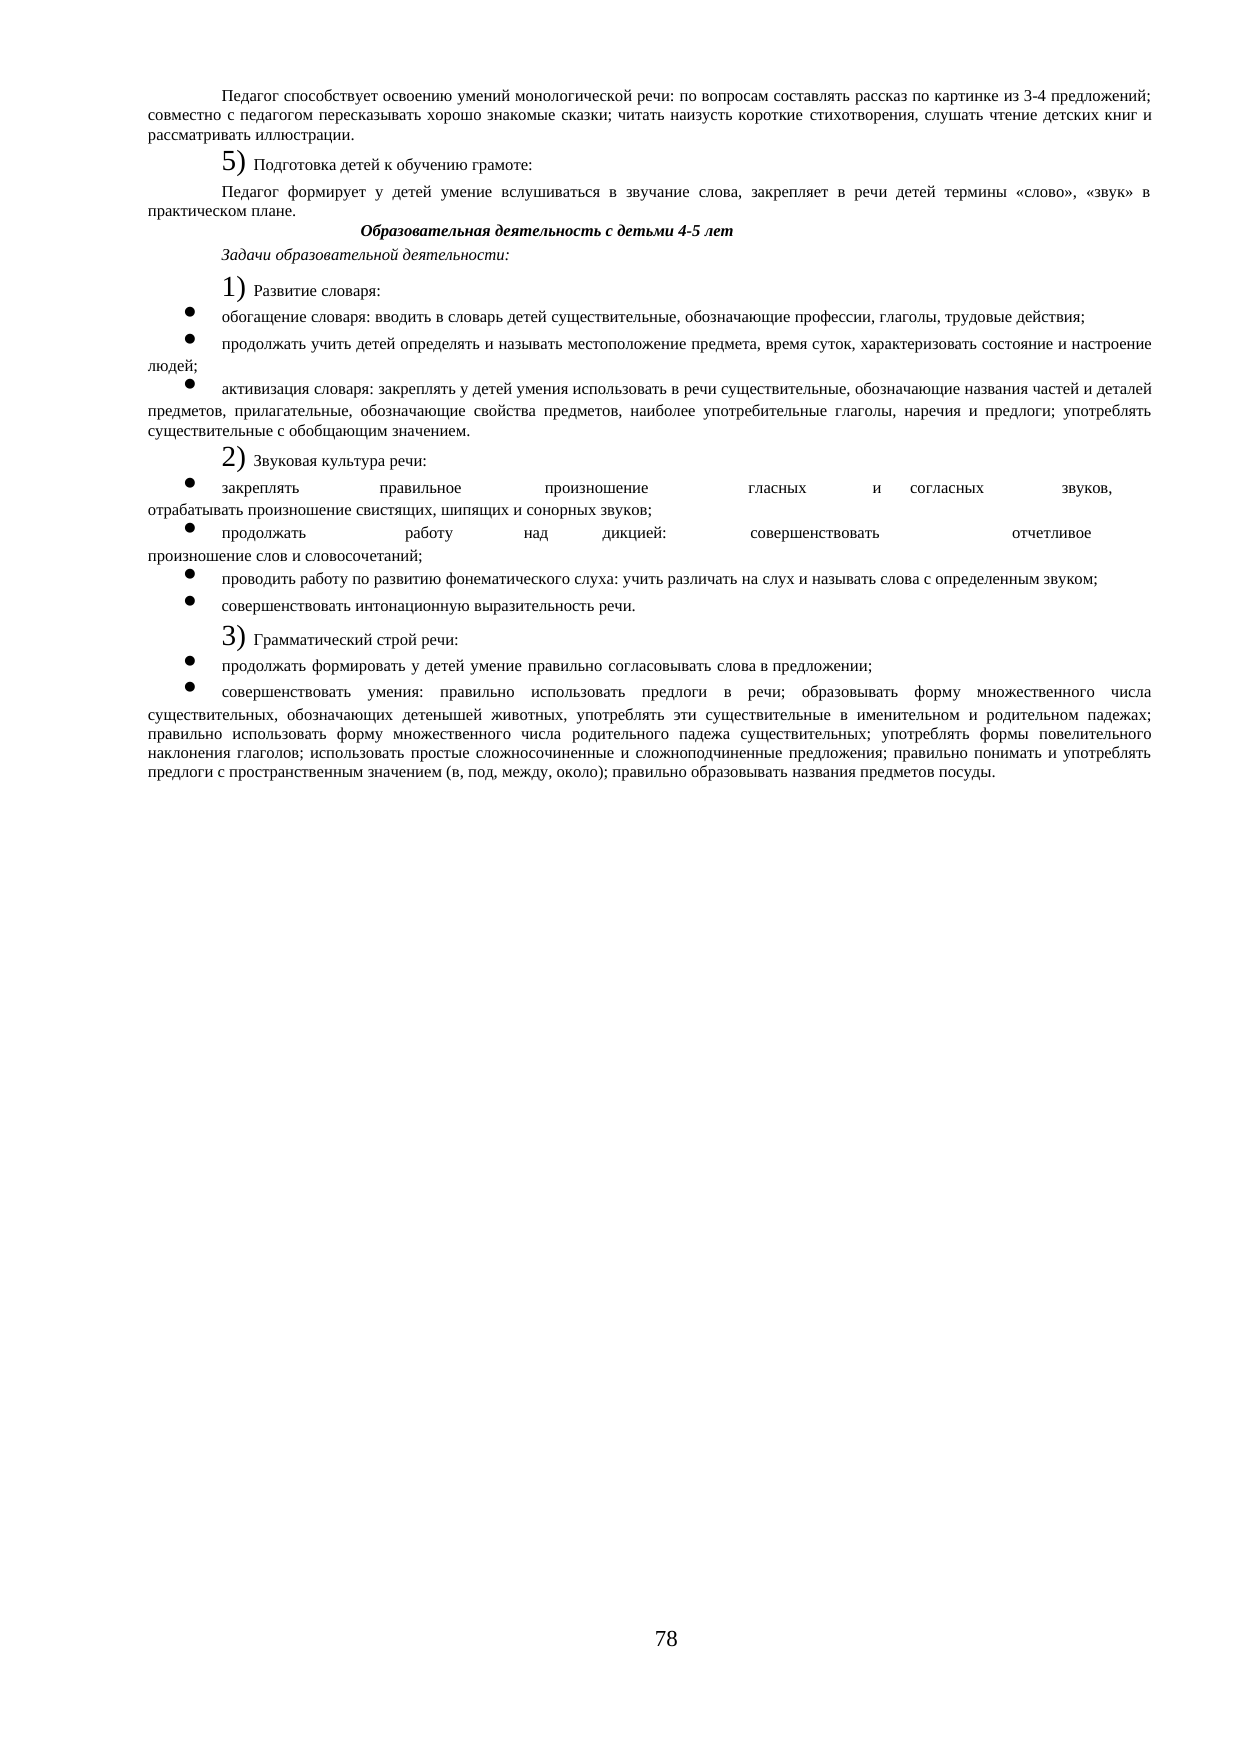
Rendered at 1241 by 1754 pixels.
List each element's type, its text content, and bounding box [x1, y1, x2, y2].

list Звуковая культура речи: [221, 439, 1201, 473]
list продолжать формировать у детей умение правильно согласовывать слова в предложении; [148, 651, 1152, 678]
subtitle Образовательная деятельность с детьми 4-5 лет [360, 221, 1201, 240]
text Педагог способствует освоению умений монологической речи: по вопросам составлять рассказ по картинке из 3-4 предложений; совместно с педагогом пересказывать хорошо знакомые сказки; читать наизусть короткие стихотворения, слушать чтение детских книг и рассматривать иллюстрации. [148, 86, 1152, 143]
text Задачи образовательной деятельности: [221, 245, 1201, 264]
list совершенствовать интонационную выразительность речи. [185, 591, 1201, 618]
list обогащение словаря: вводить в словарь детей существительные, обозначающие профессии, глаголы, трудовые действия; [148, 302, 1152, 329]
list Развитие словаря: [221, 269, 1201, 302]
list активизация словаря: закреплять у детей умения использовать в речи существительные, обозначающие названия частей и деталей предметов, прилагательные, обозначающие свойства предметов, наиболее употребительные глаголы, наречия и предлоги; употреблять существительные с обобщающим значением. [148, 374, 1152, 439]
list Грамматический строй речи: [221, 618, 1201, 651]
list Подготовка детей к обучению грамоте: [221, 143, 1201, 177]
text Педагог формирует у детей умение вслушиваться в звучание слова, закрепляет в речи детей термины «слово», «звук» в практическом плане. [148, 182, 1151, 220]
list совершенствовать умения: правильно использовать предлоги в речи; образовывать форму множественного числа существительных, обозначающих детенышей животных, употреблять эти существительные в именительном и родительном падежах; правильно использовать форму множественного числа родительного падежа существительных; употреблять формы повелительного наклонения глаголов; использовать простые сложносочиненные и сложноподчиненные предложения; правильно понимать и употреблять предлоги с пространственным значением (в, под, между, около); правильно образовывать названия предметов посуды. [148, 678, 1152, 781]
list проводить работу по развитию фонематического слуха: учить различать на слух и называть слова с определенным звуком; [148, 564, 1151, 591]
list продолжать учить детей определять и называть местоположение предмета, время суток, характеризовать состояние и настроение людей; [148, 329, 1152, 374]
list продолжать работу над дикцией: совершенствовать отчетливое произношение слов и словосочетаний; [148, 519, 1151, 564]
list закреплять правильное произношение гласных и согласных звуков, отрабатывать произношение свистящих, шипящих и сонорных звуков; [148, 473, 1151, 519]
